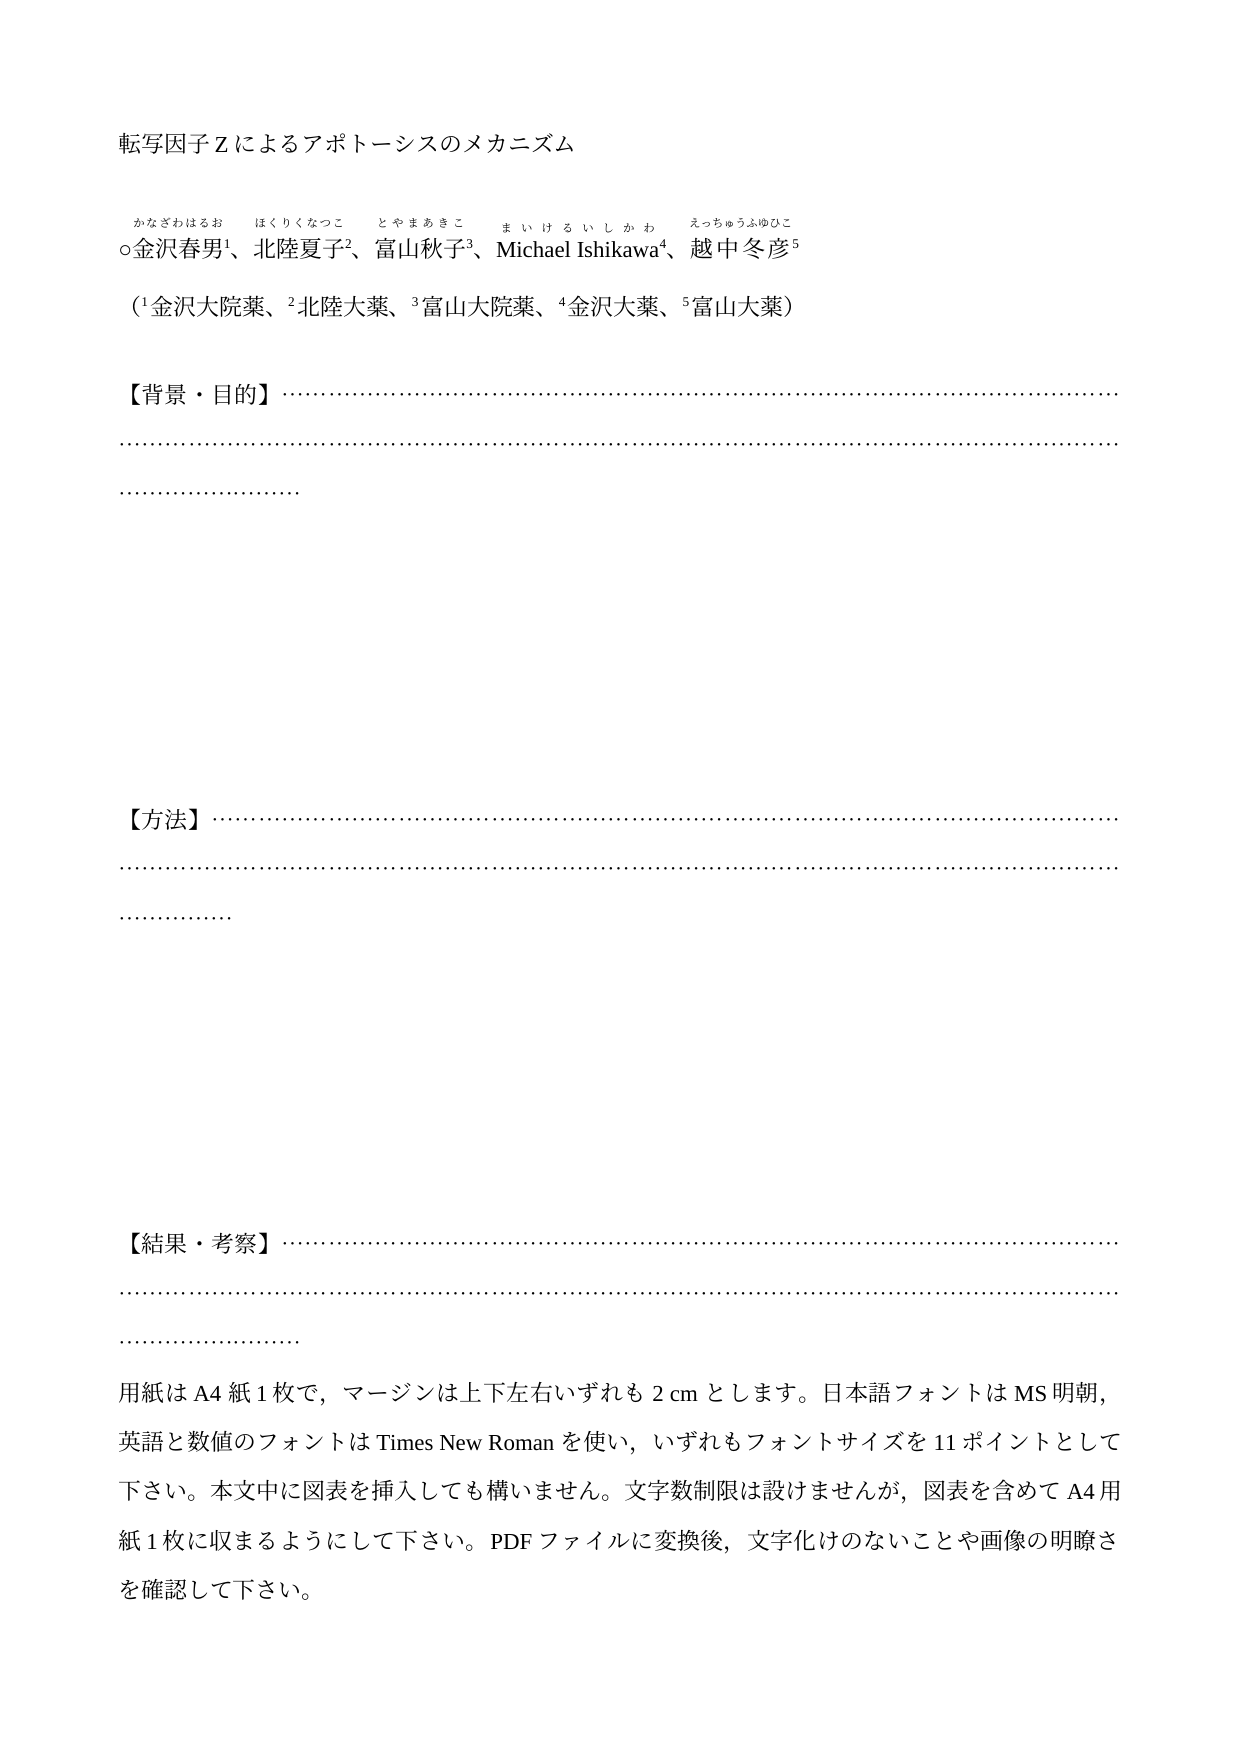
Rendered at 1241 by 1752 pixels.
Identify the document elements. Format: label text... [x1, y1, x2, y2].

text 用紙はA4 紙1枚で，マージンは上下左右いずれも2 cm とします。日本語フォントはMS明朝，英語と数値のフォントはTimes New Roman を使い，いずれもフォントサイズを11ポイントとして下さい。本文中に図表を挿入しても構いません。文字数制限は設けませんが，図表を含めてA4用紙1枚に収まるようにして下さい。PDFファイルに変換後，文字化けのないことや画像の明瞭さを確認して下さい。 [118, 1375, 1122, 1605]
text 【結果・考察】……………………………………………………………………………………………………………………………………………………………………………………………………………………………………… [118, 1227, 1122, 1358]
text （1金沢大院薬、2北陸大薬、3富山大院薬、4金沢大薬、5富山大薬） [118, 289, 1122, 322]
text 【方法】……………………………………………………………………………………………………………………………………………………………………………………………………………………………………… [118, 802, 1122, 934]
text ○1、2、3、4、5 [118, 215, 1122, 264]
text 【背景・目的】……………………………………………………………………………………………………………………………………………………………………………………………………………………………………… [118, 378, 1122, 509]
text 転写因子Zによるアポトーシスのメカニズム [118, 126, 1122, 159]
